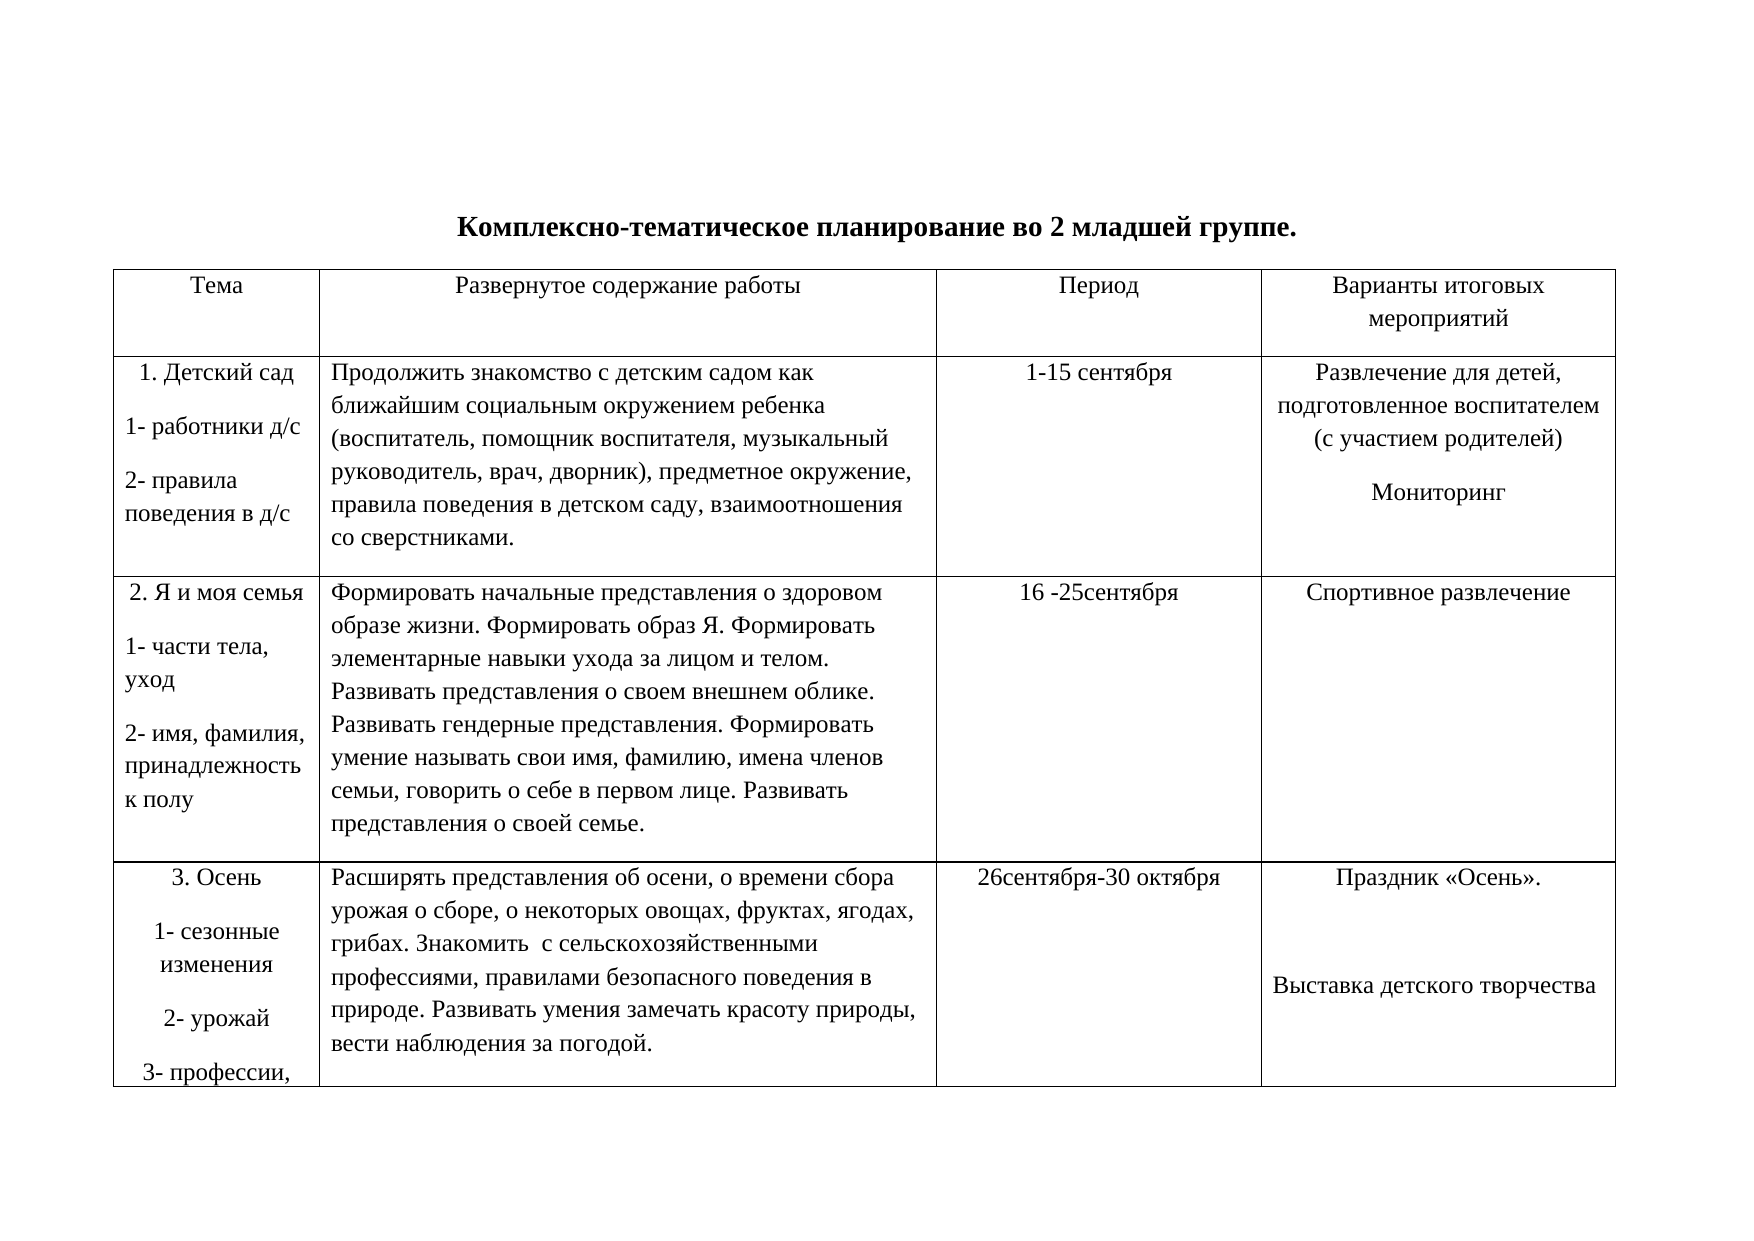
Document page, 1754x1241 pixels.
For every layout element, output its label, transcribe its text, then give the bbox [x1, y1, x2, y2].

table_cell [320, 863, 936, 1086]
table_header Период [937, 270, 1261, 356]
table_cell Продолжить знакомство с детским садом как ближайшим социальным окружением ребенка (воспитатель, помощник воспитателя, музыкальный руководитель, врач, дворник), предметное окружение, правила поведения в детском саду, взаимоотношения со сверстниками. [320, 357, 936, 576]
table_cell Формировать начальные представления о здоровом образе жизни. Формировать образ Я. Формировать элементарные навыки ухода за лицом и телом. Развивать представления о своем внешнем облике. Развивать гендерные представления. Формировать умение называть свои имя, фамилию, имена членов семьи, говорить о себе в первом лице. Развивать представления о своей семье. [320, 577, 936, 861]
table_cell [937, 863, 1261, 1086]
table_cell 16 -25сентября [937, 577, 1261, 861]
table_cell 1-15 сентября [937, 357, 1261, 576]
text Комплексно-тематическое планирование во 2 младшей группе. [112, 209, 1641, 243]
table_cell Развлечение для детей, подготовленное воспитателем (с участием родителей) Мониторинг [1262, 357, 1615, 576]
table_header Развернутое содержание работы [320, 270, 936, 356]
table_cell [114, 863, 319, 1086]
table_cell Спортивное развлечение [1262, 577, 1615, 861]
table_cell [1262, 863, 1615, 1086]
table_cell 2. Я и моя семья 1- части тела, уход 2- имя, фамилия, принадлежность к полу [114, 577, 319, 861]
table_cell 1. Детский сад 1- работники д/с 2- правила поведения в д/с [114, 357, 319, 576]
table_header Варианты итоговых мероприятий [1262, 270, 1615, 356]
table_header Тема [114, 270, 319, 356]
